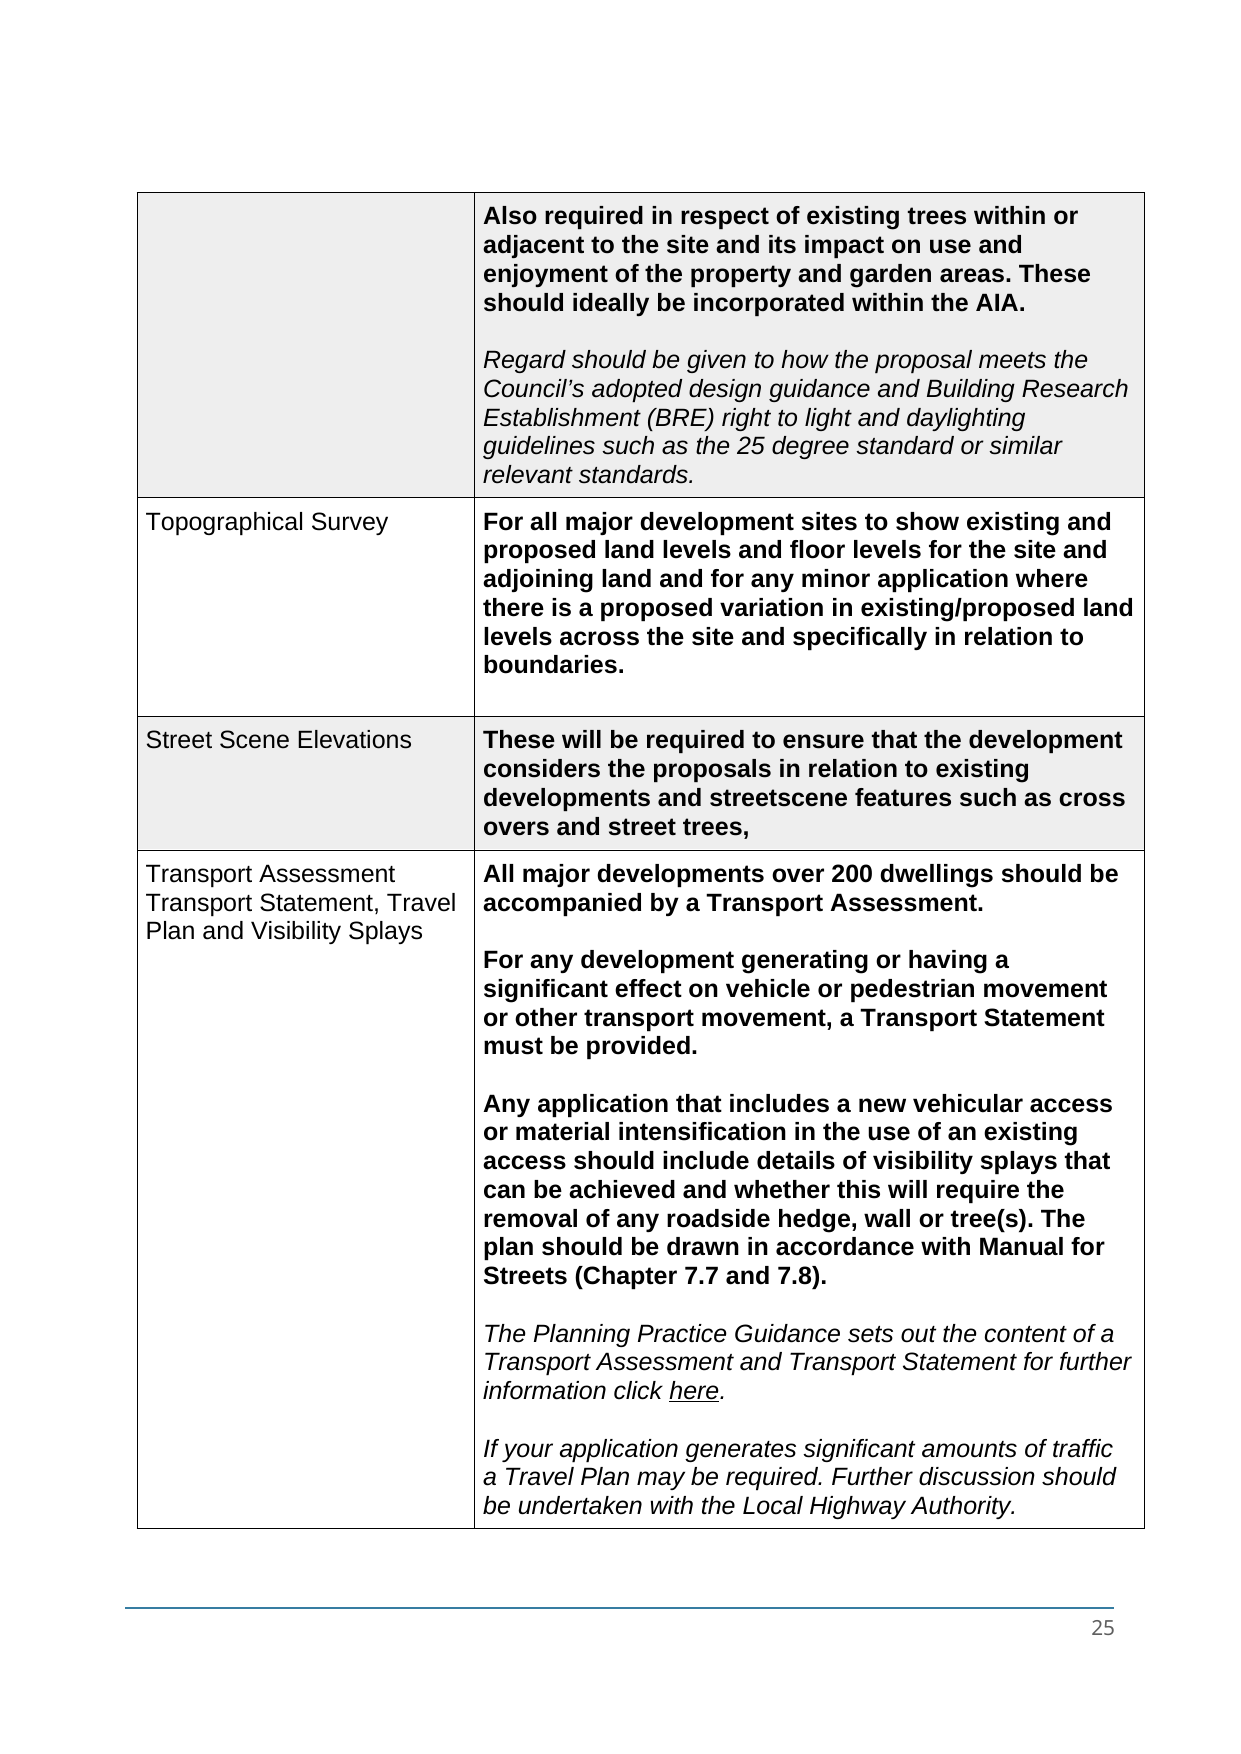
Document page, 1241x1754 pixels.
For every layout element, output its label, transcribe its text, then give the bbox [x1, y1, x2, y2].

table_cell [138, 193, 474, 497]
table_cell For all major development sites to show existing and proposed land levels and floor levels for the site and adjoining land and for any minor application where there is a proposed variation in existing/proposed land levels across the site and specifically in relation to boundaries. [475, 498, 1144, 716]
table_cell All major developments over 200 dwellings should be accompanied by a Transport Assessment. For any development generating or having a significant effect on vehicle or pedestrian movement or other transport movement, a Transport Statement must be provided. Any application that includes a new vehicular access or material intensification in the use of an existing access should include details of visibility splays that can be achieved and whether this will require the removal of any roadside hedge, wall or tree(s). The plan should be drawn in accordance with Manual for Streets (Chapter 7.7 and 7.8). The Planning Practice Guidance sets out the content of a Transport Assessment and Transport Statement for further information click here. If your application generates significant amounts of traffic a Travel Plan may be required. Further discussion should be undertaken with the Local Highway Authority. [475, 851, 1144, 1528]
table_cell These will be required to ensure that the development considers the proposals in relation to existing developments and streetscene features such as cross overs and street trees, [475, 717, 1144, 849]
table_cell Street Scene Elevations [138, 717, 474, 849]
table_cell Topographical Survey [138, 498, 474, 716]
table_cell Transport Assessment Transport Statement, Travel Plan and Visibility Splays [138, 851, 474, 1528]
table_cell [475, 193, 1144, 497]
